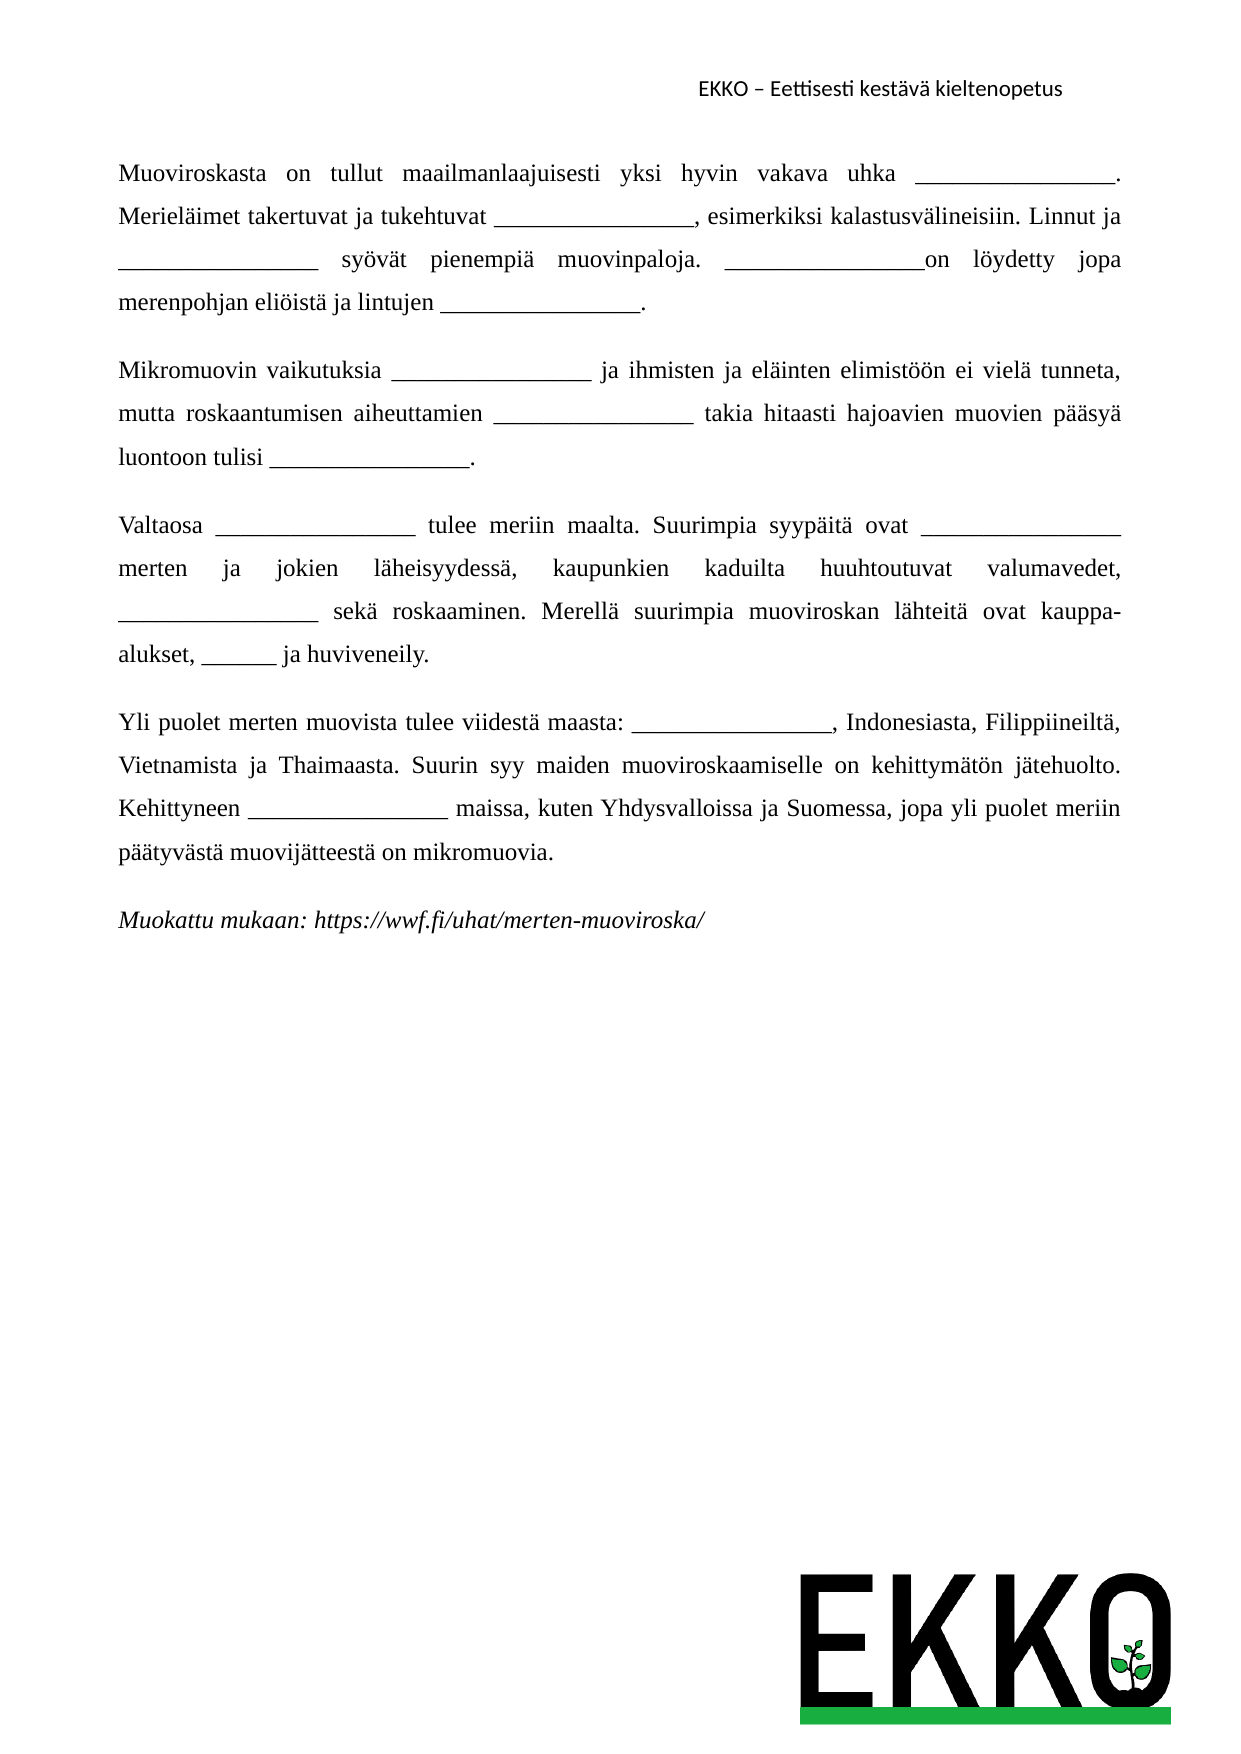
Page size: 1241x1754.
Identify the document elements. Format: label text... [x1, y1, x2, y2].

text Mikromuovin vaikutuksia ________________ ja ihmisten ja eläinten elimistöön ei vielä tunneta, mutta roskaantumisen aiheuttamien ________________ takia hitaasti hajoavien muovien pääsyä luontoon tulisi ________________. [118, 355, 1122, 470]
picture [789, 1568, 1180, 1727]
text Yli puolet merten muovista tulee viidestä maasta: ________________, Indonesiasta, Filippiineiltä, Vietnamista ja Thaimaasta. Suurin syy maiden muoviroskaamiselle on kehittymätön jätehuolto. Kehittyneen ________________ maissa, kuten Yhdysvalloissa ja Suomessa, jopa yli puolet meriin päätyvästä muovijätteestä on mikromuovia. [118, 707, 1122, 865]
text Valtaosa ________________ tulee meriin maalta. Suurimpia syypäitä ovat ________________ merten ja jokien läheisyydessä, kaupunkien kaduilta huuhtoutuvat valumavedet, ________________ sekä roskaaminen. Merellä suurimpia muoviroskan lähteitä ovat kauppa-alukset, ______ ja huviveneily. [118, 510, 1122, 668]
text Muokattu mukaan: https://wwf.fi/uhat/merten-muoviroska/ [118, 905, 1122, 933]
text Muoviroskasta on tullut maailmanlaajuisesti yksi hyvin vakava uhka ________________. Merieläimet takertuvat ja tukehtuvat ________________, esimerkiksi kalastusvälineisiin. Linnut ja ________________ syövät pienempiä muovinpaloja. ________________on löydetty jopa merenpohjan eliöistä ja lintujen ________________. [118, 158, 1122, 316]
